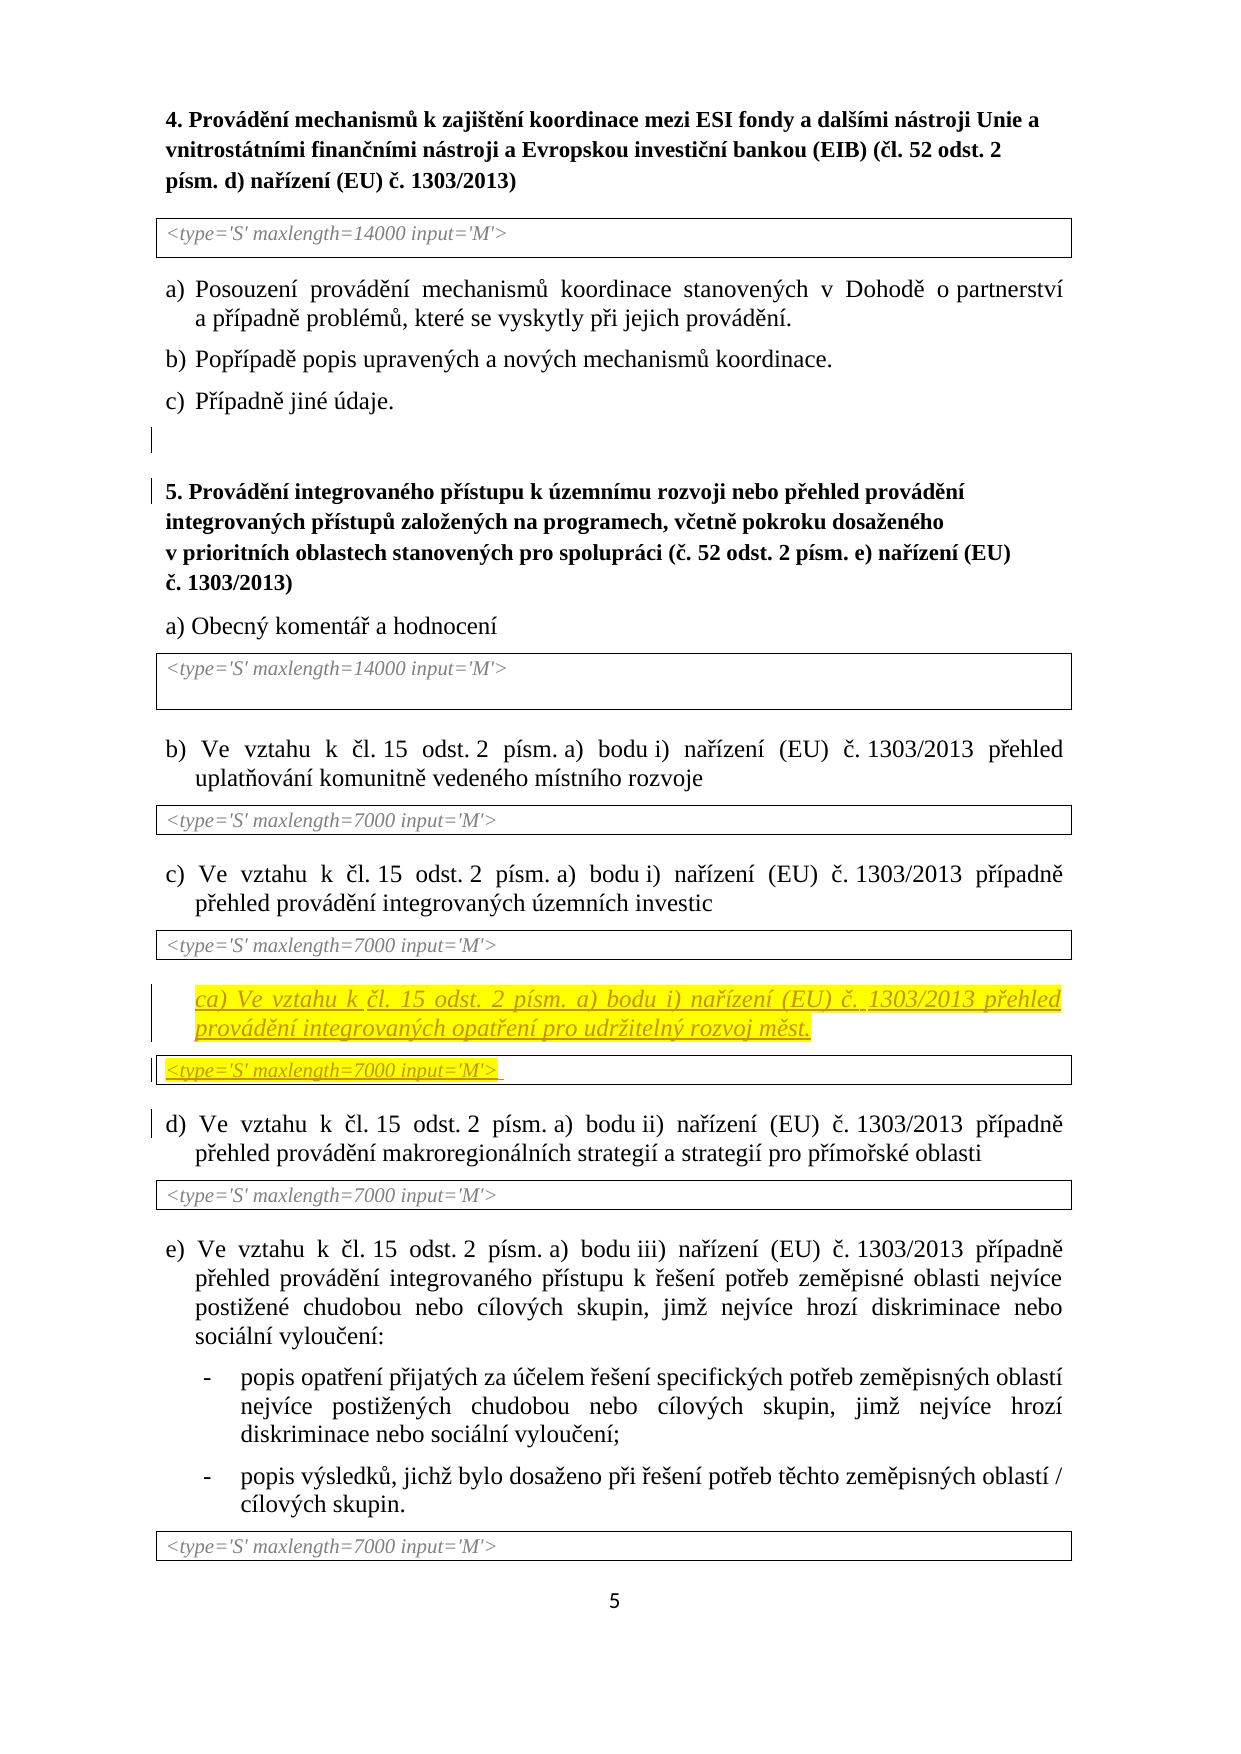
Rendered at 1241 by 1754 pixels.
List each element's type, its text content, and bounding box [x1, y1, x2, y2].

text <type='S' maxlength=7000 input='M'> [157, 1181, 1071, 1209]
text <type='S' maxlength=7000 input='M'> [157, 1532, 1071, 1560]
list popis opatření přijatých za účelem řešení specifických potřeb zeměpisných oblastí nejvíce postižených chudobou nebo cílových skupin, jimž nejvíce hrozí diskriminace nebo sociální vyloučení; [203, 1362, 1063, 1448]
text 5. Provádění integrovaného přístupu k územnímu rozvoji nebo přehled provádění integrovaných přístupů založených na programech, včetně pokroku dosaženého v prioritních oblastech stanovených pro spolupráci (č. 52 odst. 2 písm. e) nařízení (EU) č. 1303/2013) [165, 478, 1063, 595]
text e) Ve vztahu k čl. 15 odst. 2 písm. a) bodu iii) nařízení (EU) č. 1303/2013 případně přehled provádění integrovaného přístupu k řešení potřeb zeměpisné oblasti nejvíce postižené chudobou nebo cílových skupin, jimž nejvíce hrozí diskriminace nebo sociální vyloučení: [165, 1234, 1063, 1349]
text <type='S' maxlength=7000 input='M'> [157, 931, 1071, 959]
text d) Ve vztahu k čl. 15 odst. 2 písm. a) bodu ii) nařízení (EU) č. 1303/2013 případně přehled provádění makroregionálních strategií a strategií pro přímořské oblasti [165, 1109, 1063, 1167]
text <type='S' maxlength=14000 input='M'> [157, 654, 1071, 709]
text 4. Provádění mechanismů k zajištění koordinace mezi ESI fondy a dalšími nástroji Unie a vnitrostátními finančními nástroji a Evropskou investiční bankou (EIB) (čl. 52 odst. 2 písm. d) nařízení (EU) č. 1303/2013) [165, 106, 1063, 193]
text c) Případně jiné údaje. [165, 386, 1063, 414]
text a) Posouzení provádění mechanismů koordinace stanovených v Dohodě o partnerství a případně problémů, které se vyskytly při jejich provádění. [165, 274, 1063, 332]
text a) Obecný komentář a hodnocení [165, 611, 1063, 640]
text c) Ve vztahu k čl. 15 odst. 2 písm. a) bodu i) nařízení (EU) č. 1303/2013 případně přehled provádění integrovaných územních investic [165, 859, 1063, 917]
text <type='S' maxlength=7000 input='M'> [157, 806, 1071, 834]
text b) Ve vztahu k čl. 15 odst. 2 písm. a) bodu i) nařízení (EU) č. 1303/2013 přehled uplatňování komunitně vedeného místního rozvoje [165, 734, 1063, 792]
text <type='S' maxlength=14000 input='M'> [157, 219, 1071, 257]
text b) Popřípadě popis upravených a nových mechanismů koordinace. [165, 344, 1063, 373]
list popis výsledků, jichž bylo dosaženo při řešení potřeb těchto zeměpisných oblastí / cílových skupin. [203, 1461, 1063, 1518]
